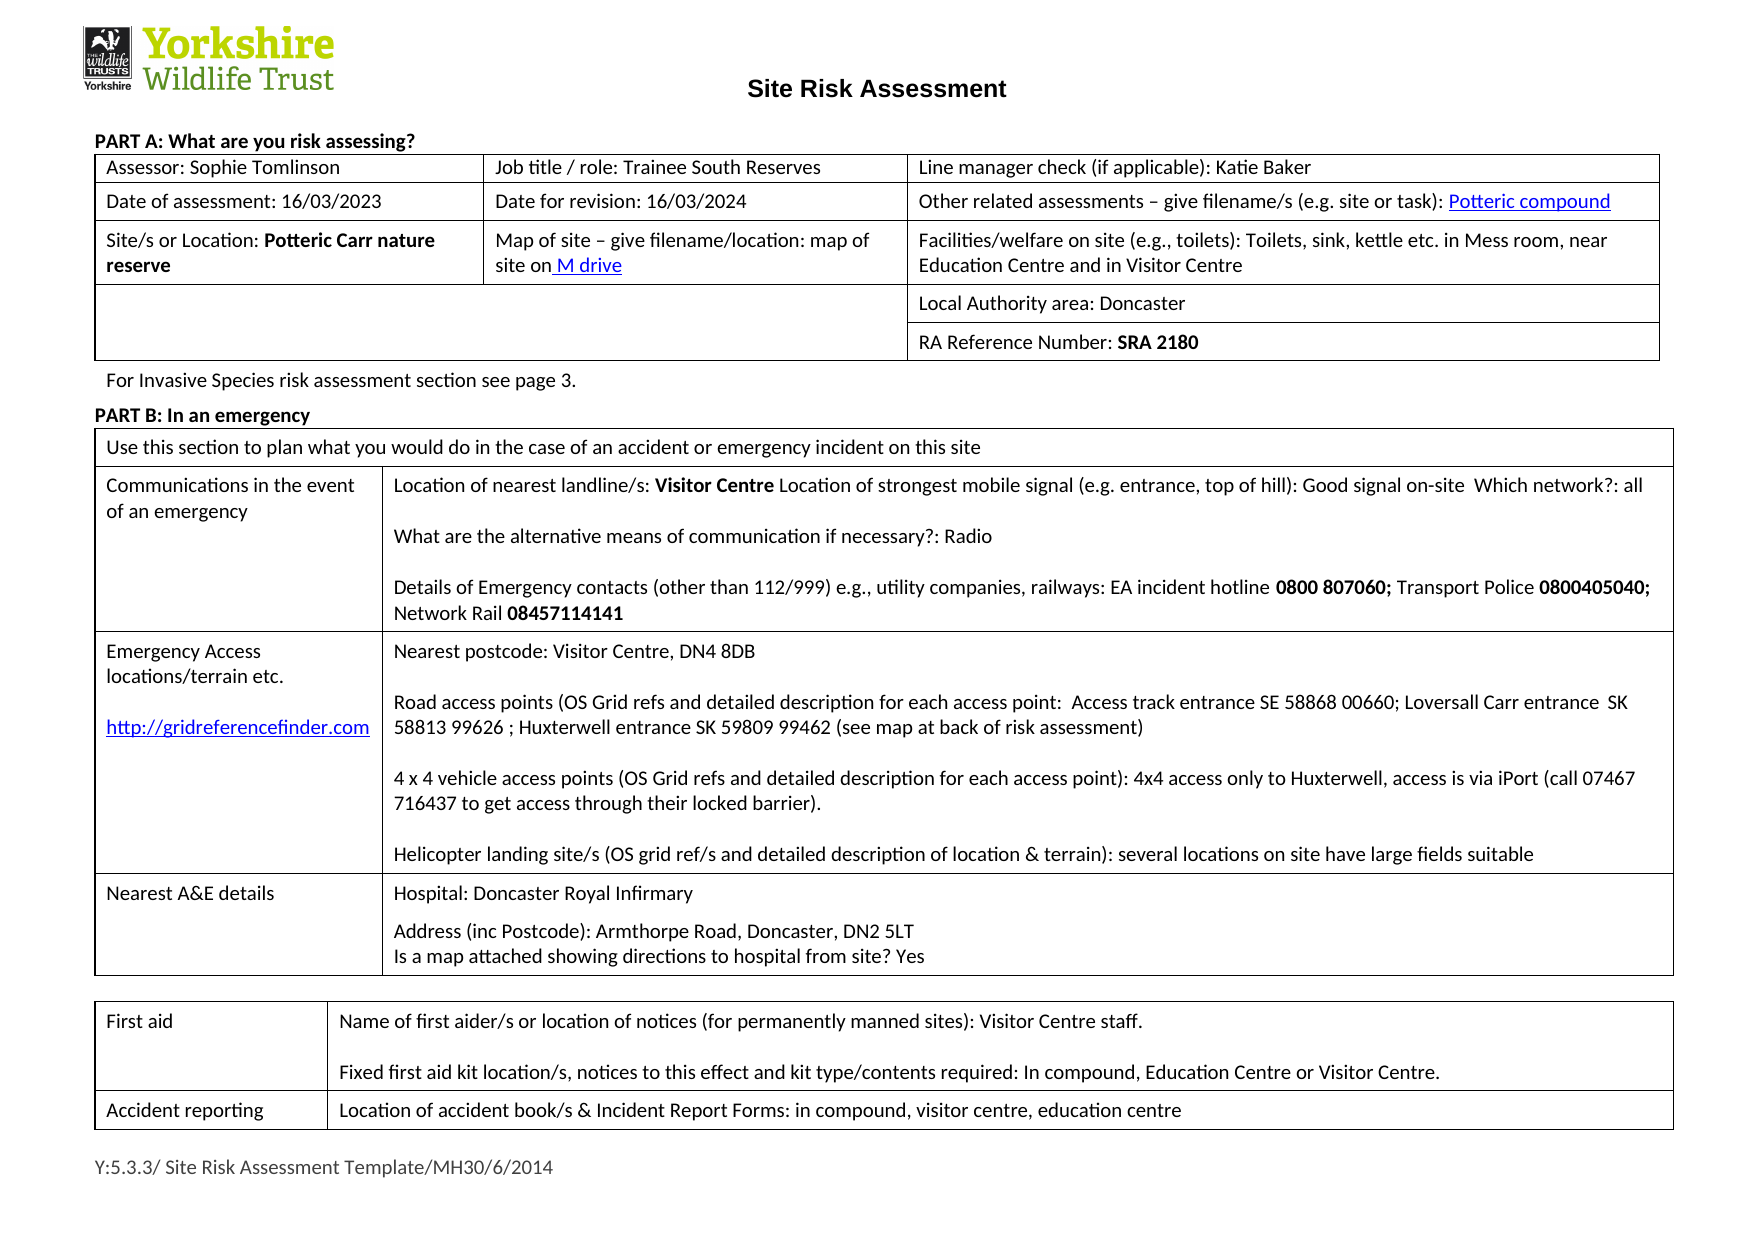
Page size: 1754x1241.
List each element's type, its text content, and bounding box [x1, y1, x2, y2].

table_cell Facilities/welfare on site (e.g., toilets): Toilets, sink, kettle etc. in Mess room, near Education Centre and in Visitor Centre [908, 221, 1659, 284]
table_cell Accident reporting [96, 1091, 327, 1129]
table_cell Location of nearest landline/s: Visitor Centre Location of strongest mobile signal (e.g. entrance, top of hill): Good signal on-site Which network?: all What are the alternative means of communication if necessary?: Radio Details of Emergency contacts (other than 112/999) e.g., utility companies, railways: EA incident hotline 0800 807060; Transport Police 0800405040; Network Rail 08457114141 [383, 467, 1673, 631]
table_cell Location of accident book/s & Incident Report Forms: in compound, visitor centre, education centre [328, 1091, 1673, 1129]
table_header Line manager check (if applicable): Katie Baker [908, 155, 1659, 182]
table_cell Communications in the event of an emergency [96, 467, 382, 631]
table_header Job title / role: Trainee South Reserves [484, 155, 907, 182]
table_cell For Invasive Species risk assessment section see page 3. [95, 361, 907, 402]
table_cell Date of assessment: 16/03/2023 [96, 183, 483, 220]
picture [83, 26, 334, 90]
table_header Name of first aider/s or location of notices (for permanently manned sites): Visitor Centre staff. Fixed first aid kit location/s, notices to this effect and kit type/contents required: In compound, Education Centre or Visitor Centre. [328, 1002, 1673, 1090]
table_header Use this section to plan what you would do in the case of an accident or emergency incident on this site [96, 429, 1673, 466]
table_cell Date for revision: 16/03/2024 [484, 183, 907, 220]
table_cell Hospital: Doncaster Royal Infirmary Address (inc Postcode): Armthorpe Road, Doncaster, DN2 5LT Is a map attached showing directions to hospital from site? Yes [383, 874, 1673, 975]
table_header First aid [96, 1002, 327, 1090]
table_cell [96, 285, 907, 360]
table_cell Local Authority area: Doncaster [908, 285, 1659, 322]
table_cell Emergency Access locations/terrain etc. http://gridreferencefinder.com [96, 632, 382, 873]
table_cell Other related assessments – give filename/s (e.g. site or task): Potteric compound [908, 183, 1659, 220]
table_cell RA Reference Number: SRA 2180 [908, 323, 1659, 360]
table_cell Nearest A&E details [96, 874, 382, 975]
text PART A: What are you risk assessing? [94, 128, 1659, 153]
table_cell Map of site – give filename/location: map of site on M drive [484, 221, 907, 284]
table_cell Site/s or Location: Potteric Carr nature reserve [96, 221, 483, 284]
table_header Assessor: Sophie Tomlinson [96, 155, 483, 182]
text PART B: In an emergency [94, 402, 1659, 427]
table_cell Nearest postcode: Visitor Centre, DN4 8DB Road access points (OS Grid refs and detailed description for each access point: Access track entrance SE 58868 00660; Loversall Carr entrance SK 58813 99626 ; Huxterwell entrance SK 59809 99462 (see map at back of risk assessment) 4 x 4 vehicle access points (OS Grid refs and detailed description for each access point): 4x4 access only to Huxterwell, access is via iPort (call 07467 716437 to get access through their locked barrier). Helicopter landing site/s (OS grid ref/s and detailed description of location & terrain): several locations on site have large fields suitable [383, 632, 1673, 873]
